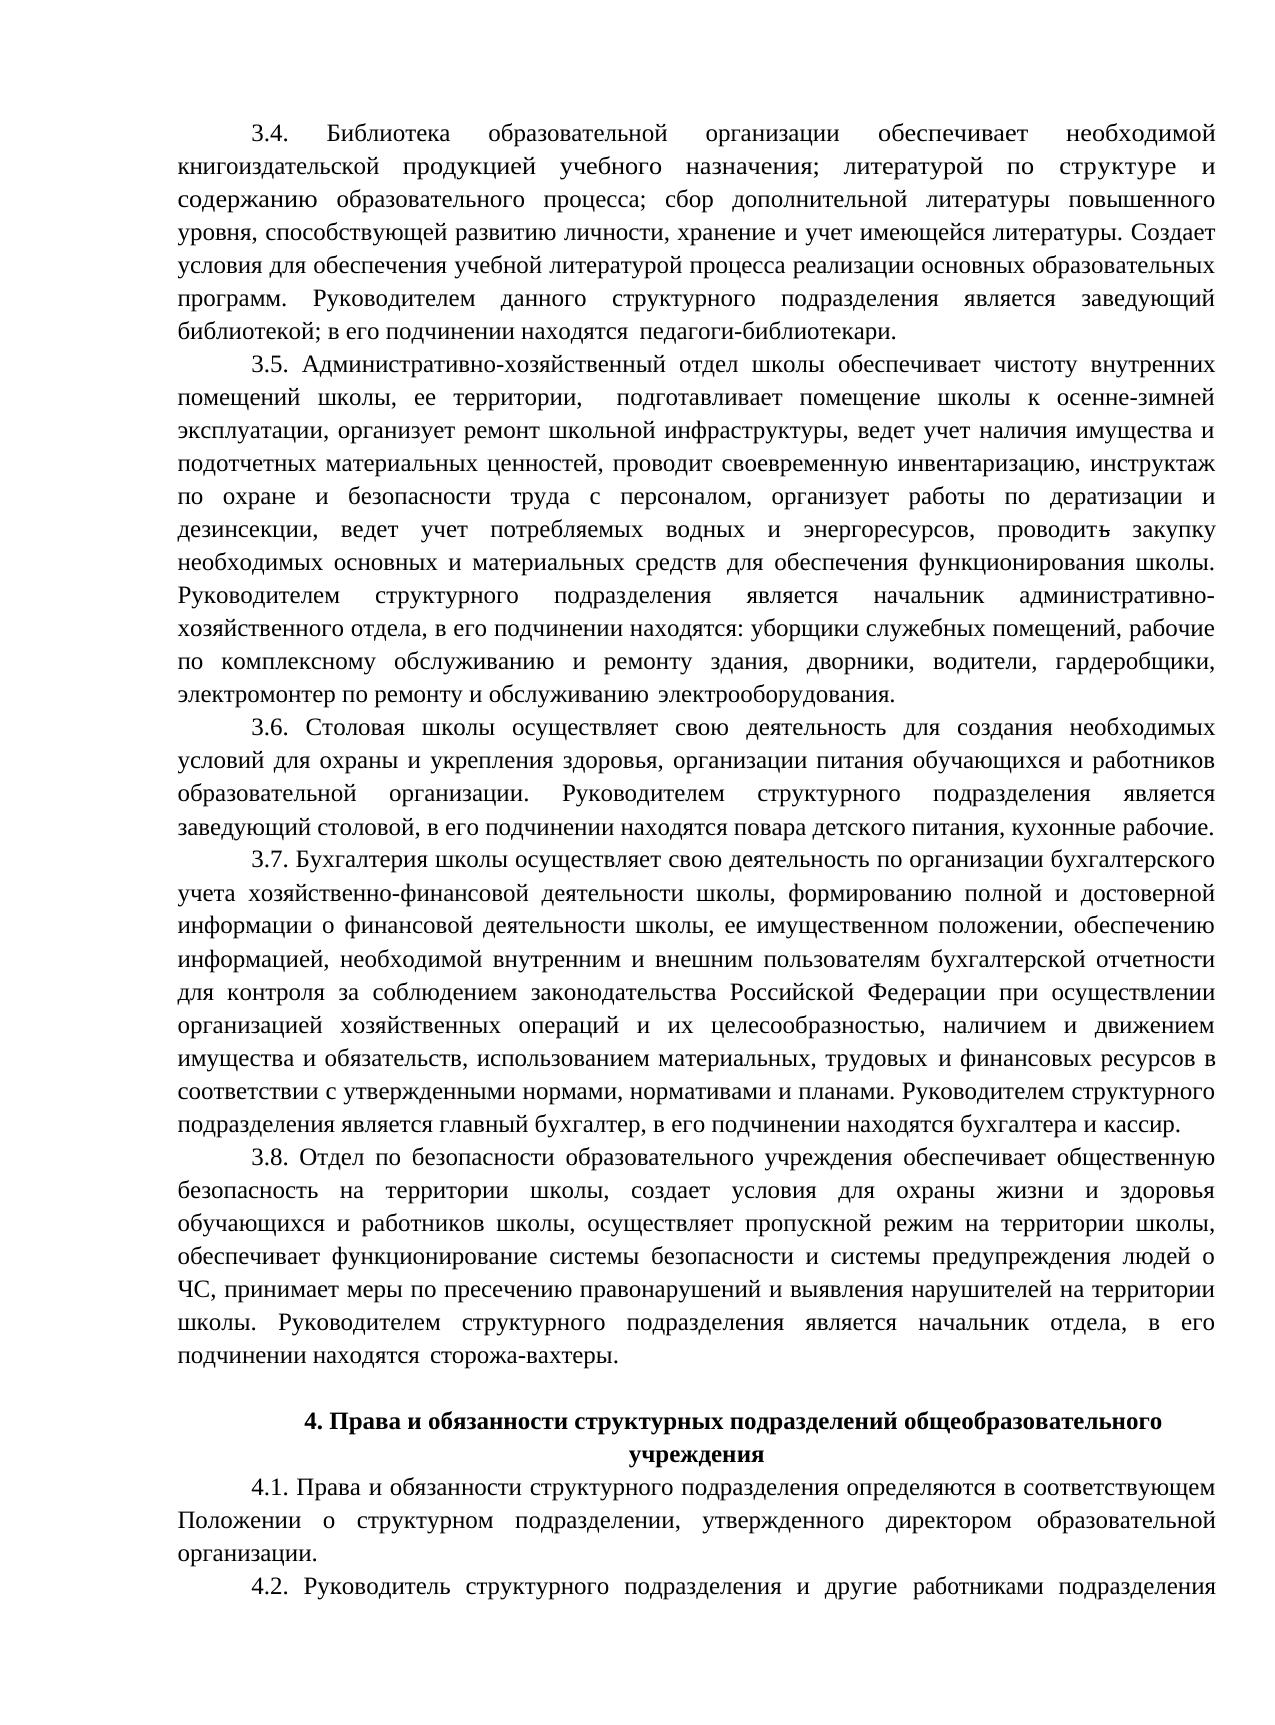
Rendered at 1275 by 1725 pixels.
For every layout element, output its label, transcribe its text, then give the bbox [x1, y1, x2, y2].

text 3.6. Столовая школы осуществляет свою деятельность для создания необходимых условий для охраны и укрепления здоровья, организации питания обучающихся и работников образовательной организации. Руководителем структурного подразделения является заведующий столовой, в его подчинении находятся повара детского питания, кухонные рабочие. [177, 712, 1216, 840]
text 3.5. Административно-хозяйственный отдел школы обеспечивает чистоту внутренних помещений школы, ее территории, подготавливает помещение школы к осенне-зимней эксплуатации, организует ремонт школьной инфраструктуры, ведет учет наличия имущества и подотчетных материальных ценностей, проводит своевременную инвентаризацию, инструктаж по охране и безопасности труда с персоналом, организует работы по дератизации и дезинсекции, ведет учет потребляемых водных и энергоресурсов, проводить закупку необходимых основных и материальных средств для обеспечения функционирования школы. Руководителем структурного подразделения является начальник административно-хозяйственного отдела, в его подчинении находятся: уборщики служебных помещений, рабочие по комплексному обслуживанию и ремонту здания, дворники, водители, гардеробщики, электромонтер по ремонту и обслуживанию электрооборудования. [177, 349, 1216, 708]
text 4.1. Права и обязанности структурного подразделения определяются в соответствующем Положении о структурном подразделении, утвержденного директором образовательной организации. [177, 1472, 1216, 1567]
text 3.7. Бухгалтерия школы осуществляет свою деятельность по организации бухгалтерского учета хозяйственно-финансовой деятельности школы, формированию полной и достоверной информации о финансовой деятельности школы, ее имущественном положении, обеспечению информацией, необходимой внутренним и внешним пользователям бухгалтерской отчетности для контроля за соблюдением законодательства Российской Федерации при осуществлении организацией хозяйственных операций и их целесообразностью, наличием и движением имущества и обязательств, использованием материальных, трудовых и финансовых ресурсов в соответствии с утвержденными нормами, нормативами и планами. Руководителем структурного подразделения является главный бухгалтер, в его подчинении находятся бухгалтера и кассир. [177, 844, 1216, 1137]
text 3.8. Отдел по безопасности образовательного учреждения обеспечивает общественную безопасность на территории школы, создает условия для охраны жизни и здоровья обучающихся и работников школы, осуществляет пропускной режим на территории школы, обеспечивает функционирование системы безопасности и системы предупреждения людей о ЧС, принимает меры по пресечению правонарушений и выявления нарушителей на территории школы. Руководителем структурного подразделения является начальник отдела, в его подчинении находятся сторожа-вахтеры. [177, 1142, 1216, 1369]
text 3.4. Библиотека образовательной организации обеспечивает необходимой книгоиздательской продукцией учебного назначения; литературой по структуре и содержанию образовательного процесса; сбор дополнительной литературы повышенного уровня, способствующей развитию личности, хранение и учет имеющейся литературы. Создает условия для обеспечения учебной литературой процесса реализации основных образовательных программ. Руководителем данного структурного подразделения является заведующий библиотекой; в его подчинении находятся педагоги-библиотекари. [177, 118, 1216, 345]
text 4. Права и обязанности структурных подразделений общеобразовательного учреждения [177, 1406, 1216, 1468]
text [177, 1571, 1216, 1600]
